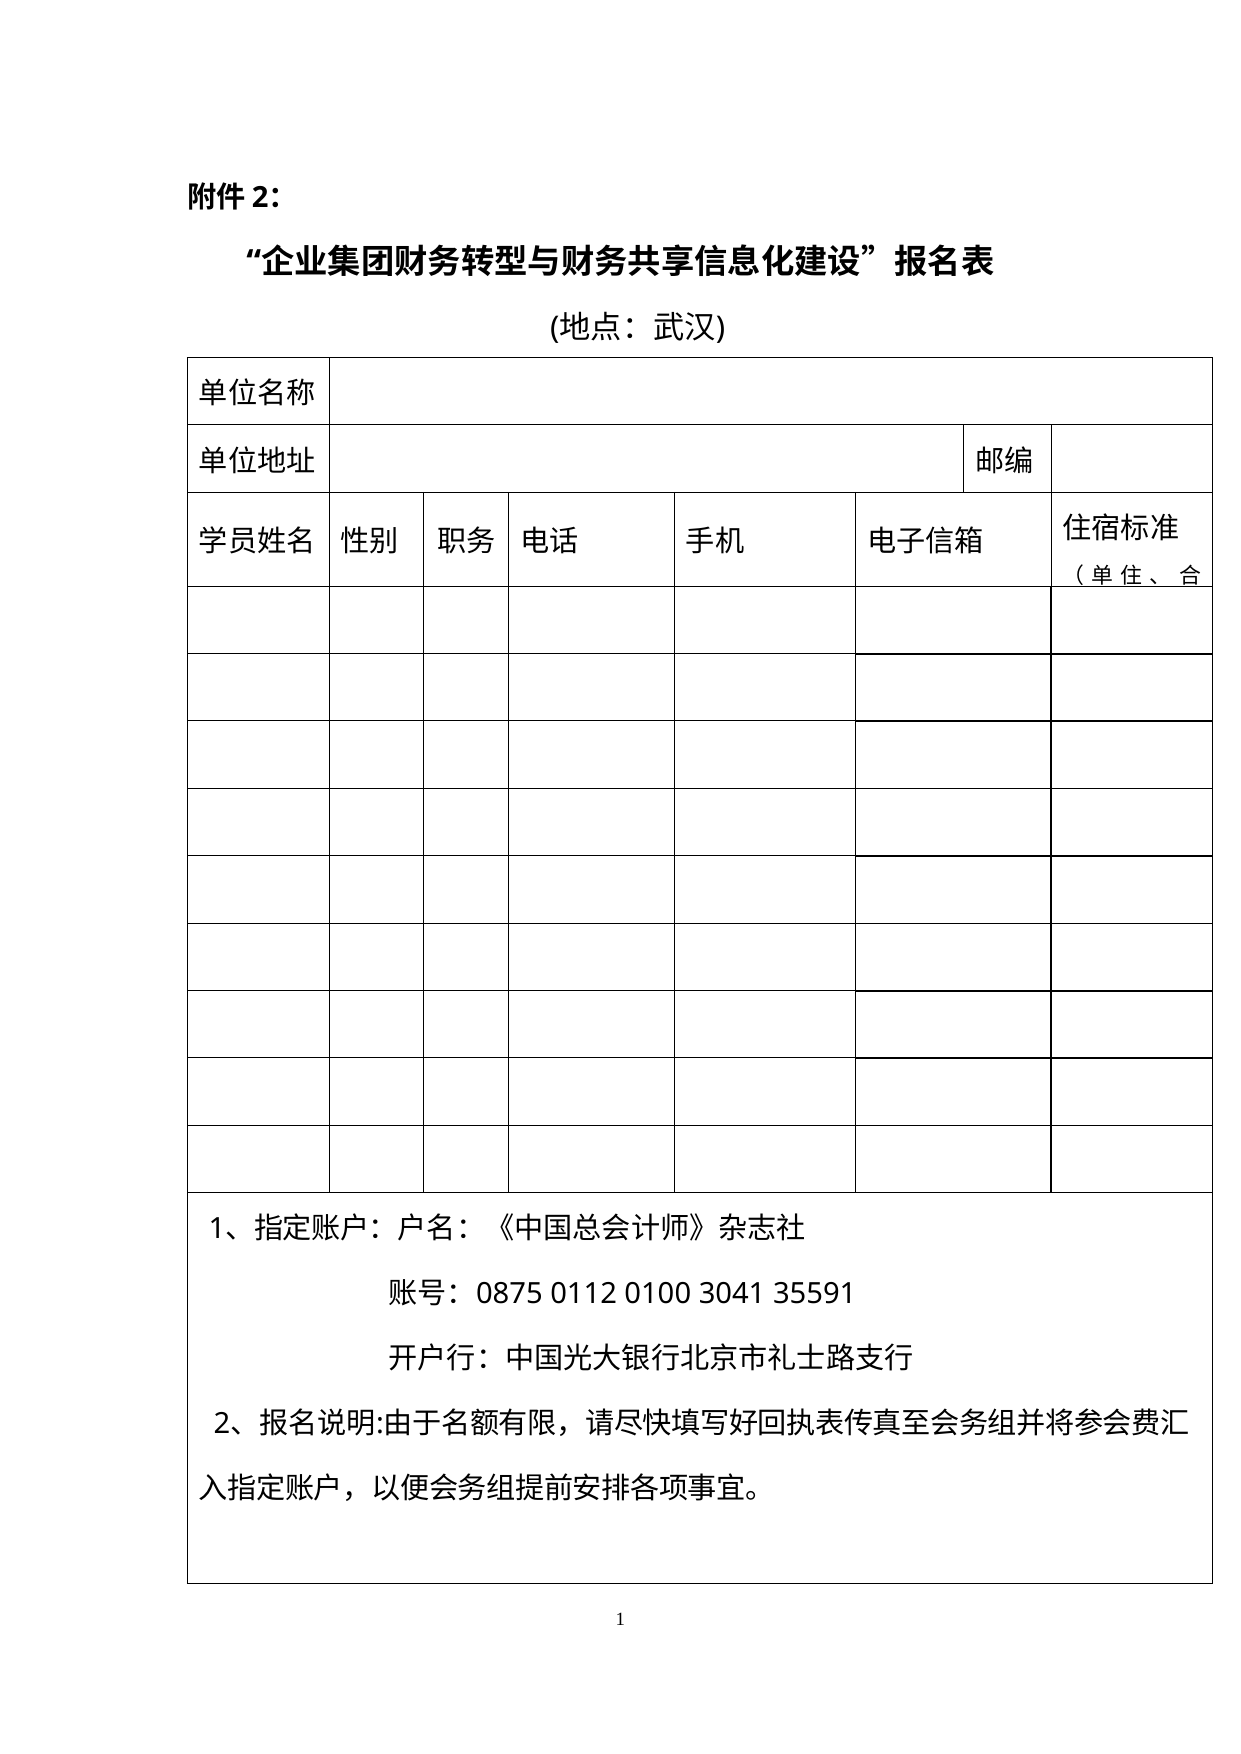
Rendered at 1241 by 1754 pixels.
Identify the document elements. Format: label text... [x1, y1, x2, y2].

table_cell [675, 721, 855, 788]
text 附件2： [187, 162, 1053, 227]
table_cell [856, 857, 1050, 922]
table_cell [330, 924, 423, 990]
table_cell [509, 654, 674, 720]
table_cell [509, 924, 674, 990]
table_cell [509, 721, 674, 788]
table_cell [188, 721, 329, 788]
table_cell [188, 587, 329, 653]
table_cell [188, 1126, 329, 1192]
table_cell [188, 856, 329, 922]
table_cell [330, 425, 963, 492]
table_cell [856, 655, 1050, 720]
table_cell 电话 [509, 493, 674, 586]
table_cell [675, 991, 855, 1057]
table_cell [188, 789, 329, 855]
table_cell [1052, 587, 1212, 653]
table_cell [675, 587, 855, 653]
table_cell [1052, 992, 1212, 1057]
table_cell [330, 1126, 423, 1192]
table_cell [856, 924, 1050, 990]
table_cell [856, 992, 1050, 1057]
table_cell [424, 924, 508, 990]
table_cell [1052, 857, 1212, 922]
table_cell [509, 991, 674, 1057]
table_cell [424, 789, 508, 855]
table_cell [424, 856, 508, 922]
table_cell [675, 654, 855, 720]
text (地点：武汉) [187, 292, 1087, 357]
table_cell [330, 721, 423, 788]
table_cell [856, 587, 1050, 653]
table_cell 职务 [424, 493, 508, 586]
table_cell 1、指定账户：户名：《中国总会计师》杂志社 账号：0875 0112 0100 3041 35591 开户行：中国光大银行北京市礼士路支行 2、报名说明:由于名额有限，请尽快填写好回执表传真至会务组并将参会费汇入指定账户，以便会务组提前安排各项事宜。 [188, 1193, 1212, 1583]
table_cell [509, 587, 674, 653]
table_cell 手机 [675, 493, 855, 586]
table_cell [424, 587, 508, 653]
table_cell [509, 1058, 674, 1125]
table_cell [188, 924, 329, 990]
table_cell [1052, 1126, 1212, 1192]
table_cell [856, 1126, 1050, 1192]
table_cell [675, 789, 855, 855]
table_cell [1052, 924, 1212, 990]
table_cell [330, 856, 423, 922]
table_cell [424, 991, 508, 1057]
table_cell [424, 654, 508, 720]
table_cell [424, 1058, 508, 1125]
table_cell [330, 587, 423, 653]
table_cell [1052, 425, 1212, 492]
table_cell [675, 1126, 855, 1192]
table_cell [424, 721, 508, 788]
table_cell 单位地址 [188, 425, 329, 492]
table_header 单位名称 [188, 358, 329, 424]
table_cell [1052, 789, 1212, 855]
table_cell [424, 1126, 508, 1192]
table_cell [188, 991, 329, 1057]
text “企业集团财务转型与财务共享信息化建设”报名表 [187, 227, 1053, 292]
table_header [330, 358, 1212, 424]
table_cell 学员姓名 [188, 493, 329, 586]
table_cell [509, 856, 674, 922]
table_cell [1052, 722, 1212, 788]
table_cell [330, 789, 423, 855]
table_cell 性别 [330, 493, 423, 586]
table_cell [1052, 655, 1212, 720]
table_cell [509, 1126, 674, 1192]
table_cell [330, 654, 423, 720]
table_cell [675, 1058, 855, 1125]
table_cell 住宿标准 （单住、合住） [1052, 493, 1212, 586]
table_cell [856, 722, 1050, 788]
table_cell 电子信箱 [856, 493, 1051, 586]
table_cell [856, 1059, 1050, 1125]
table_cell [675, 924, 855, 990]
table_cell [856, 789, 1050, 855]
table_cell [188, 654, 329, 720]
table_cell [330, 991, 423, 1057]
table_cell [1052, 1059, 1212, 1125]
table_cell 邮编 [964, 425, 1051, 492]
table_cell [509, 789, 674, 855]
table_cell [675, 856, 855, 922]
table_cell [188, 1058, 329, 1125]
table_cell [330, 1058, 423, 1125]
